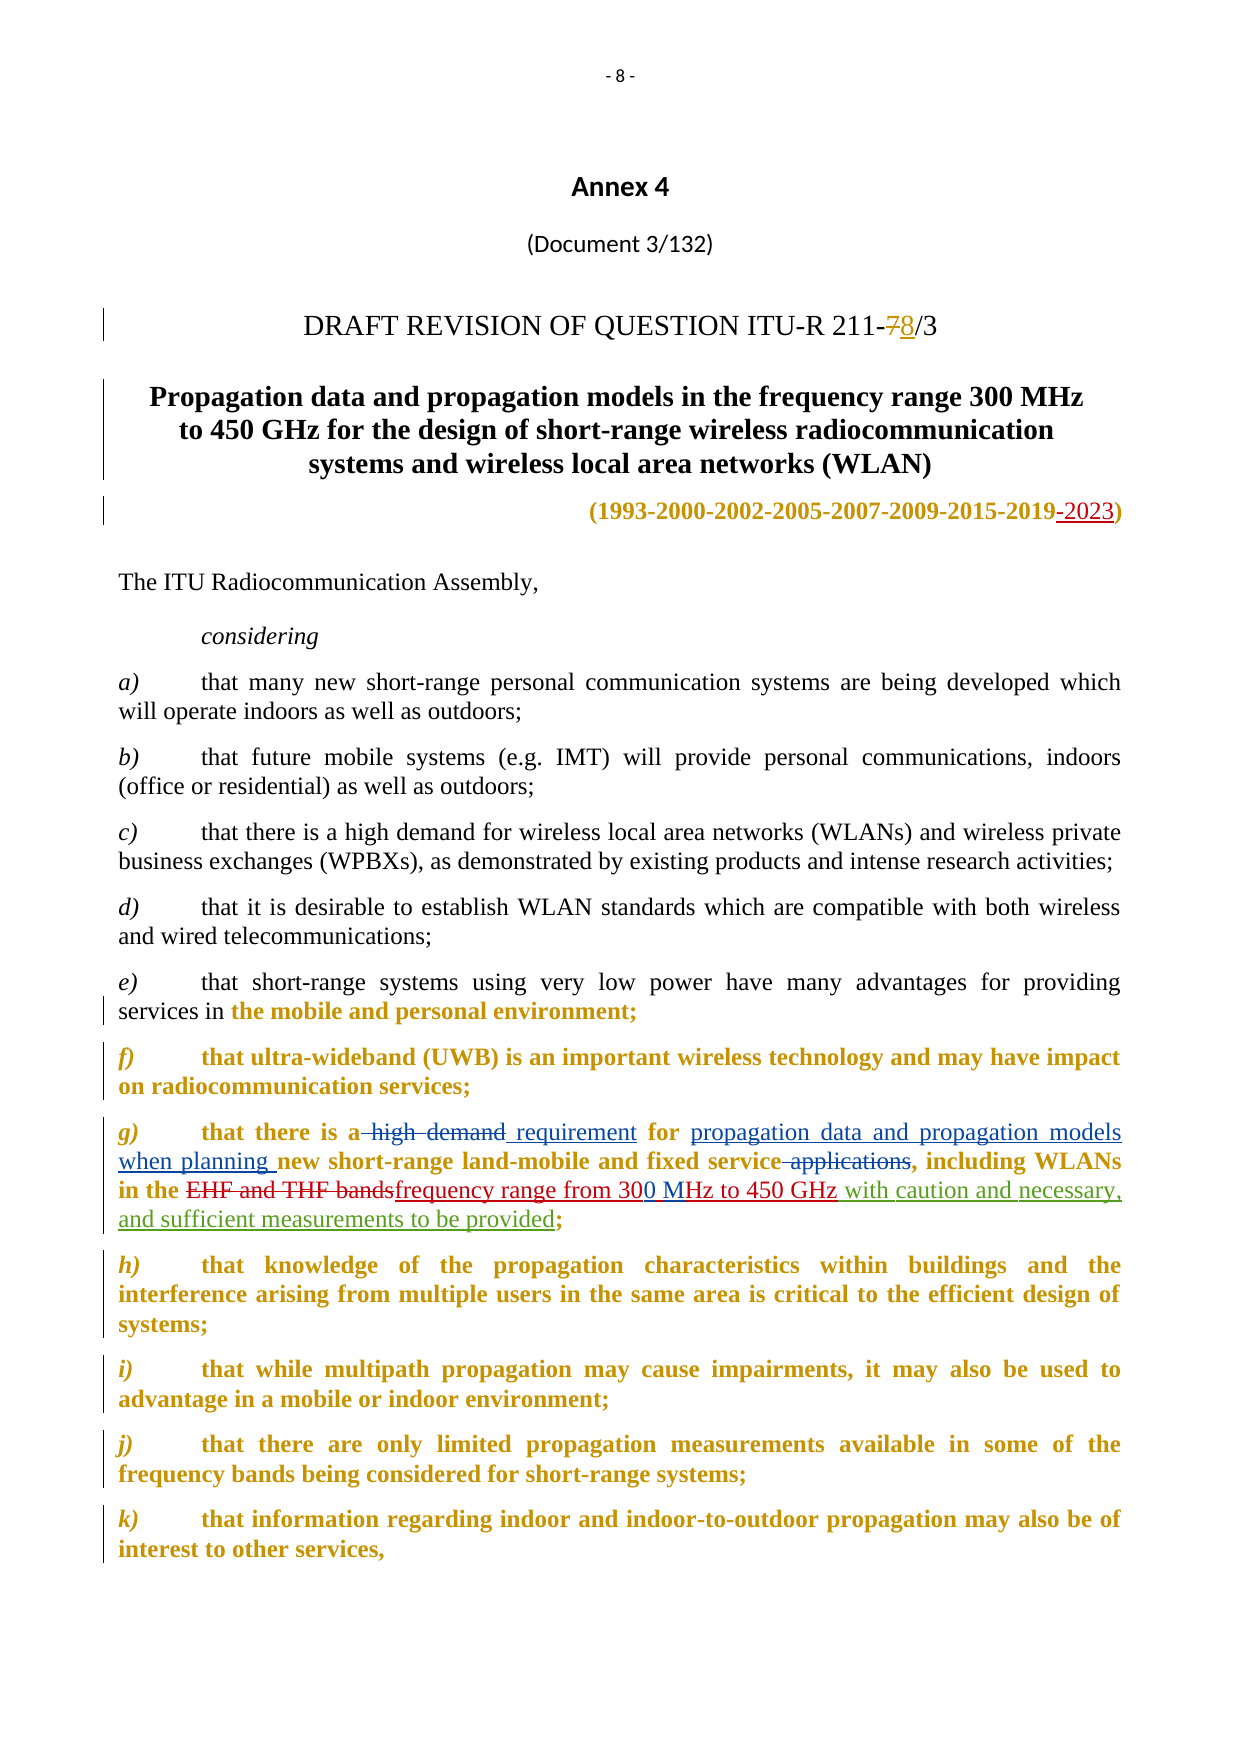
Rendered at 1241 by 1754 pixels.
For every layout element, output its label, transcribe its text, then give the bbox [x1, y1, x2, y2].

text (1993-2000-2002-2005-2007-2009-2015-2019) [118, 496, 1122, 525]
text b) that future mobile systems (e.g. IMT) will provide personal communications, indoors (office or residential) as well as outdoors; [118, 742, 1122, 800]
text k) that information regarding indoor and indoor-to-outdoor propagation may also be of interest to other services, [118, 1504, 1122, 1563]
text c) that there is a high demand for wireless local area networks (WLANs) and wireless private business exchanges (WPBXs), as demonstrated by existing products and intense research activities; [118, 817, 1122, 875]
text a) that many new short-range personal communication systems are being developed which will operate indoors as well as outdoors; [118, 667, 1122, 725]
title (Document 3/132) [118, 229, 1122, 258]
text d) that it is desirable to establish WLAN standards which are compatible with both wireless and wired telecommunications; [118, 892, 1122, 950]
text i) that while multipath propagation may cause impairments, it may also be used to advantage in a mobile or indoor environment; [118, 1354, 1122, 1413]
text h) that knowledge of the propagation characteristics within buildings and the interference arising from multiple users in the same area is critical to the efficient design of systems; [118, 1250, 1122, 1338]
text e) that short-range systems using very low power have many advantages for providing services in the mobile and personal environment; [118, 967, 1122, 1025]
text f) that ultra-wideband (UWB) is an important wireless technology and may have impact on radiocommunication services; [118, 1042, 1122, 1100]
text DRAFT REVISION OF QUESTION ITU-R 211-/3 [118, 308, 1122, 341]
title Propagation data and propagation models in the frequency range 300 MHz to 450 GHz for the design of short-range wireless radiocommunication systems and wireless local area networks (WLAN) [118, 379, 1122, 479]
title The ITU Radiocommunication Assembly, [118, 567, 1122, 596]
text g) that there is a for new short-range land-mobile and fixed service, including WLANs in the ; [118, 1117, 1122, 1234]
title Annex 4 [118, 168, 1122, 204]
text j) that there are only limited propagation measurements available in some of the frequency bands being considered for short-range systems; [118, 1429, 1122, 1488]
text considering [201, 621, 1122, 650]
